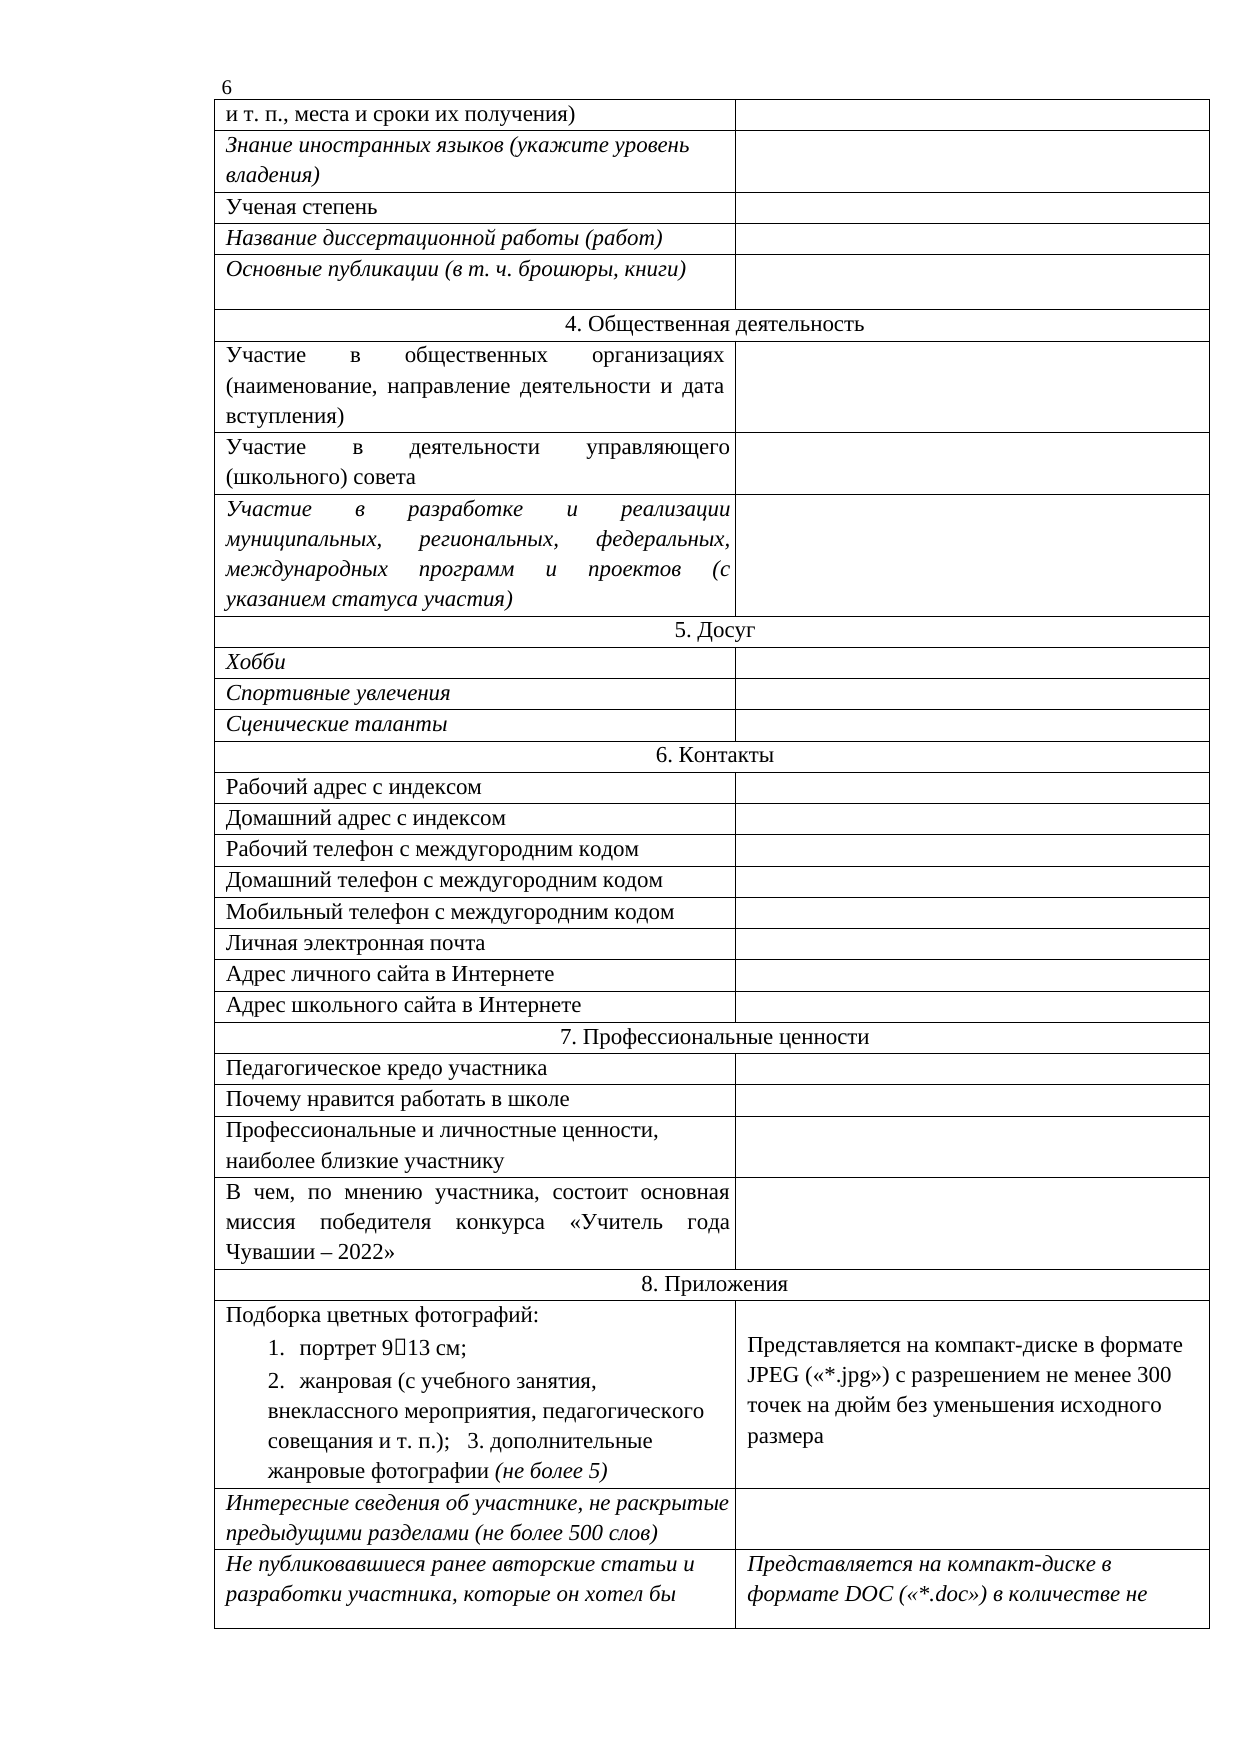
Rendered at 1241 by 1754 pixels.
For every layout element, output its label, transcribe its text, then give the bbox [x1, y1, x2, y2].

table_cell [215, 100, 735, 130]
table_cell [736, 773, 1209, 803]
table_cell Интересные сведения об участнике, не раскрытые предыдущими разделами (не более 500 слов) [215, 1489, 735, 1549]
table_cell 5. Досуг [215, 617, 1209, 647]
table_cell Домашний телефон с междугородним кодом [215, 867, 735, 897]
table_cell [736, 1550, 1209, 1627]
table_cell Знание иностранных языков (укажите уровень владения) [215, 131, 735, 192]
table_cell В чем, по мнению участника, состоит основная миссия победителя конкурса «Учитель года Чувашии – 2022» [215, 1178, 735, 1269]
table_cell [736, 710, 1209, 741]
table_cell [736, 255, 1209, 309]
table_cell [736, 131, 1209, 192]
table_cell Участие в разработке и реализации муниципальных, региональных, федеральных, международных программ и проектов (с указанием статуса участия) [215, 495, 735, 616]
table_cell [736, 648, 1209, 678]
table_cell Педагогическое кредо участника [215, 1054, 735, 1084]
table_cell Рабочий адрес с индексом [215, 773, 735, 803]
table_cell Сценические таланты [215, 710, 735, 741]
table_cell [736, 835, 1209, 866]
table_cell Представляется на компакт-диске в формате JPEG («*.jpg») с разрешением не менее 300 точек на дюйм без уменьшения исходного размера [736, 1331, 1209, 1488]
table_cell Ученая степень [215, 193, 735, 223]
table_cell Мобильный телефон с междугородним кодом [215, 898, 735, 928]
table_cell 7. Профессиональные ценности [215, 1023, 1209, 1053]
table_cell Участие в деятельности управляющего (школьного) совета [215, 433, 735, 494]
table_cell [736, 992, 1209, 1022]
table_cell [736, 193, 1209, 223]
table_cell [736, 679, 1209, 709]
table_cell Подборка цветных фотографий: [215, 1301, 735, 1331]
table_cell Адрес школьного сайта в Интернете [215, 992, 735, 1022]
table_cell [736, 804, 1209, 834]
table_cell 8. Приложения [215, 1270, 1209, 1300]
table_cell портрет 913 см; жанровая (с учебного занятия, внеклассного мероприятия, педагогического совещания и т. п.); 3. дополнительные жанровые фотографии (не более 5) [215, 1331, 735, 1488]
table_cell Профессиональные и личностные ценности, наиболее близкие участнику [215, 1117, 735, 1177]
table_cell [736, 224, 1209, 254]
table_cell [736, 495, 1209, 616]
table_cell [215, 1550, 735, 1627]
table_cell Рабочий телефон с междугородним кодом [215, 835, 735, 866]
table_cell 4. Общественная деятельность [215, 310, 1209, 341]
table_cell [736, 867, 1209, 897]
table_cell Участие в общественных организациях (наименование, направление деятельности и дата вступления) [215, 342, 735, 432]
table_cell [736, 100, 1209, 130]
table_cell [736, 1054, 1209, 1084]
table_cell 6. Контакты [215, 742, 1209, 772]
table_cell Почему нравится работать в школе [215, 1085, 735, 1116]
table_cell Адрес личного сайта в Интернете [215, 960, 735, 991]
table_cell [736, 1301, 1209, 1331]
table_cell Хобби [215, 648, 735, 678]
table_cell [736, 1178, 1209, 1269]
table_cell [736, 898, 1209, 928]
table_cell Личная электронная почта [215, 929, 735, 959]
table_cell Спортивные увлечения [215, 679, 735, 709]
table_cell [736, 433, 1209, 494]
table_cell [736, 960, 1209, 991]
table_cell Основные публикации (в т. ч. брошюры, книги) [215, 255, 735, 309]
table_cell [736, 929, 1209, 959]
table_cell [736, 1117, 1209, 1177]
table_cell [736, 342, 1209, 432]
table_cell Название диссертационной работы (работ) [215, 224, 735, 254]
table_cell [736, 1489, 1209, 1549]
table_cell Домашний адрес с индексом [215, 804, 735, 834]
table_cell [736, 1085, 1209, 1116]
